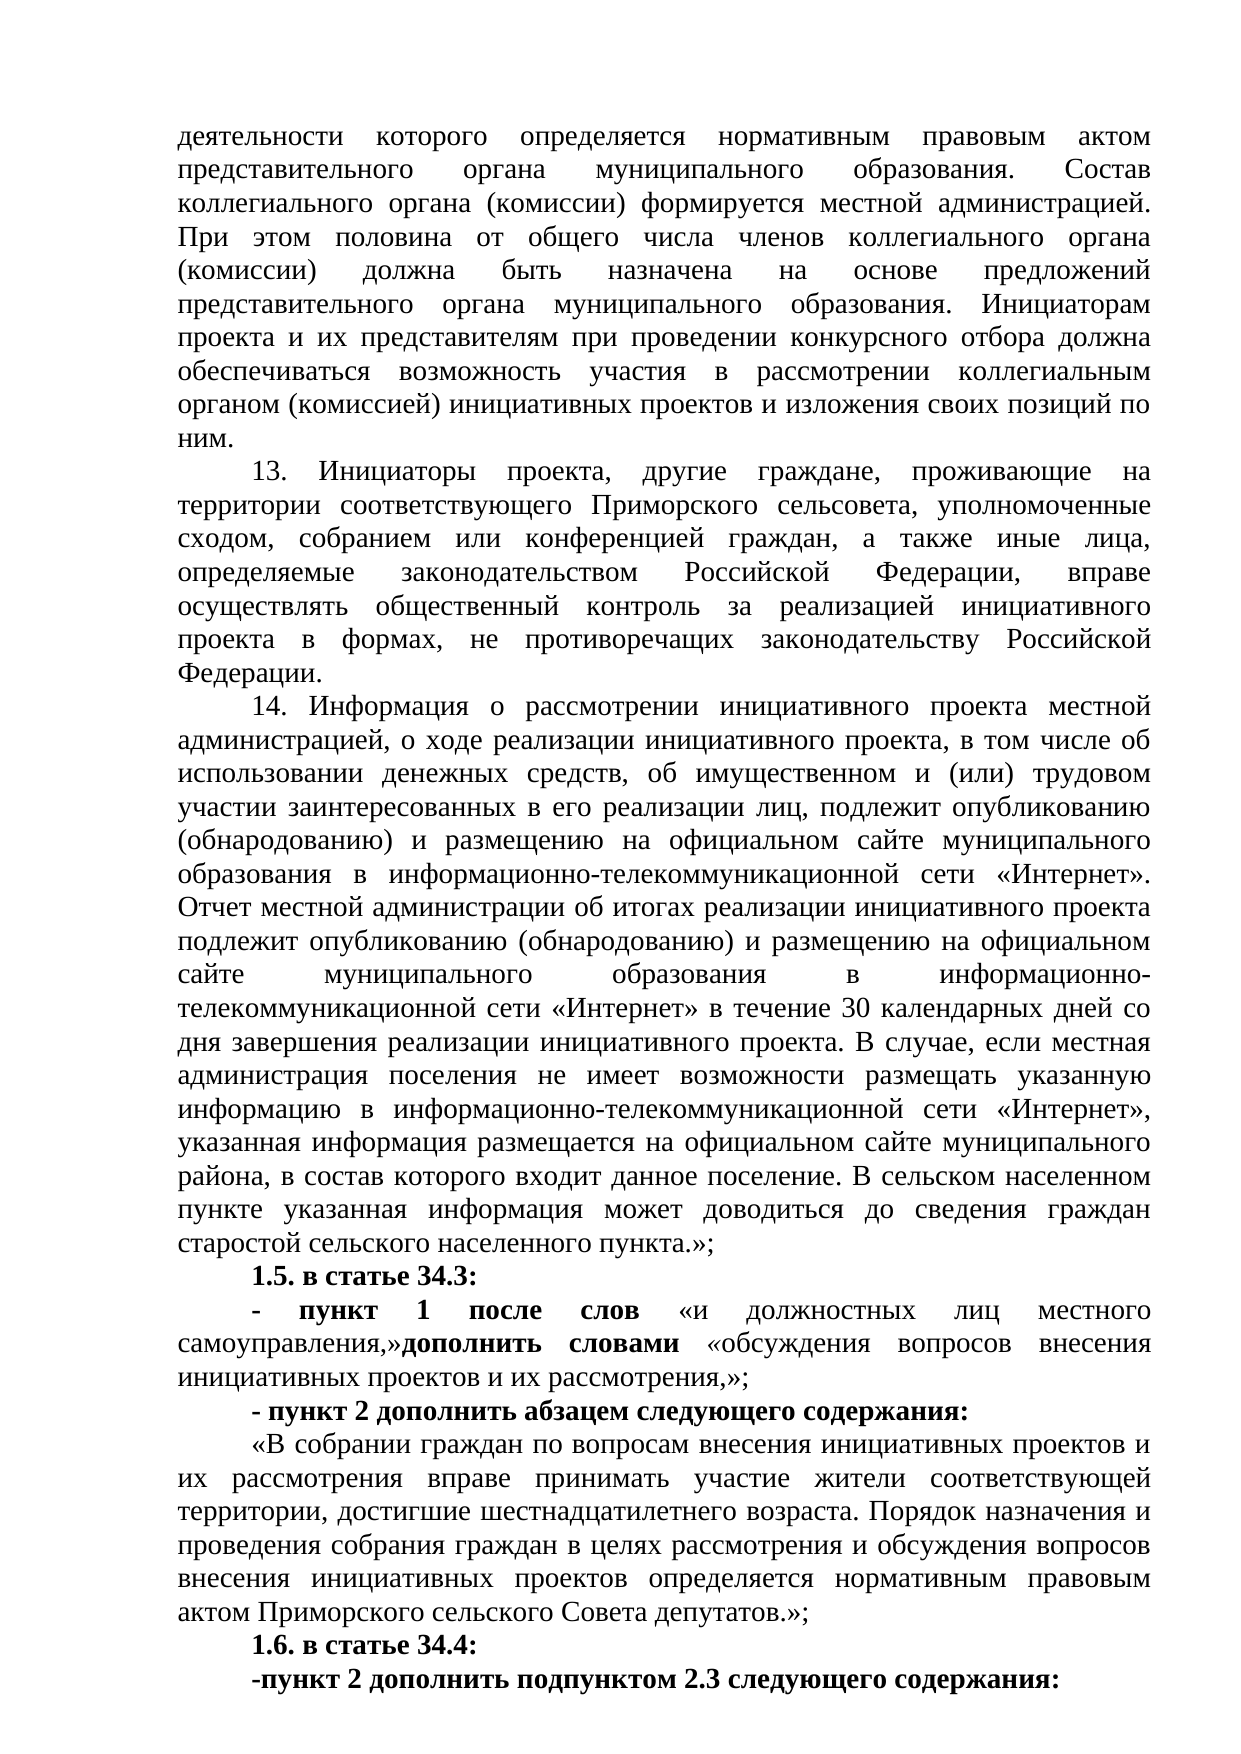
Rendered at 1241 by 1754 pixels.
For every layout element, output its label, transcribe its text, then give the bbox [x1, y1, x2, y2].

text 1.5. в статье 34.3: [177, 1258, 1157, 1292]
text -пункт 2 дополнить подпунктом 2.3 следующего содержания: [177, 1661, 1152, 1694]
text 14. Информация о рассмотрении инициативного проекта местной администрацией, о ходе реализации инициативного проекта, в том числе об использовании денежных средств, об имущественном и (или) трудовом участии заинтересованных в его реализации лиц, подлежит опубликованию (обнародованию) и размещению на официальном сайте муниципального образования в информационно-телекоммуникационной сети «Интернет». Отчет местной администрации об итогах реализации инициативного проекта подлежит опубликованию (обнародованию) и размещению на официальном сайте муниципального образования в информационно-телекоммуникационной сети «Интернет» в течение 30 календарных дней со дня завершения реализации инициативного проекта. В случае, если местная администрация поселения не имеет возможности размещать указанную информацию в информационно-телекоммуникационной сети «Интернет», указанная информация размещается на официальном сайте муниципального района, в состав которого входит данное поселение. В сельском населенном пункте указанная информация может доводиться до сведения граждан старостой сельского населенного пункта.»; [177, 688, 1152, 1258]
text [177, 118, 1152, 453]
text - пункт 2 дополнить абзацем следующего содержания: [177, 1393, 1152, 1426]
text «В собрании граждан по вопросам внесения инициативных проектов и их рассмотрения вправе принимать участие жители соответствующей территории, достигшие шестнадцатилетнего возраста. Порядок назначения и проведения собрания граждан в целях рассмотрения и обсуждения вопросов внесения инициативных проектов определяется нормативным правовым актом Приморского сельского Совета депутатов.»; [177, 1426, 1152, 1627]
text 13. Инициаторы проекта, другие граждане, проживающие на территории соответствующего Приморского сельсовета, уполномоченные сходом, собранием или конференцией граждан, а также иные лица, определяемые законодательством Российской Федерации, вправе осуществлять общественный контроль за реализацией инициативного проекта в формах, не противоречащих законодательству Российской Федерации. [177, 453, 1152, 688]
text 1.6. в статье 34.4: [177, 1627, 1152, 1661]
text - пункт 1 после слов «и должностных лиц местного самоуправления,»дополнить словами «обсуждения вопросов внесения инициативных проектов и их рассмотрения,»; [177, 1292, 1152, 1393]
